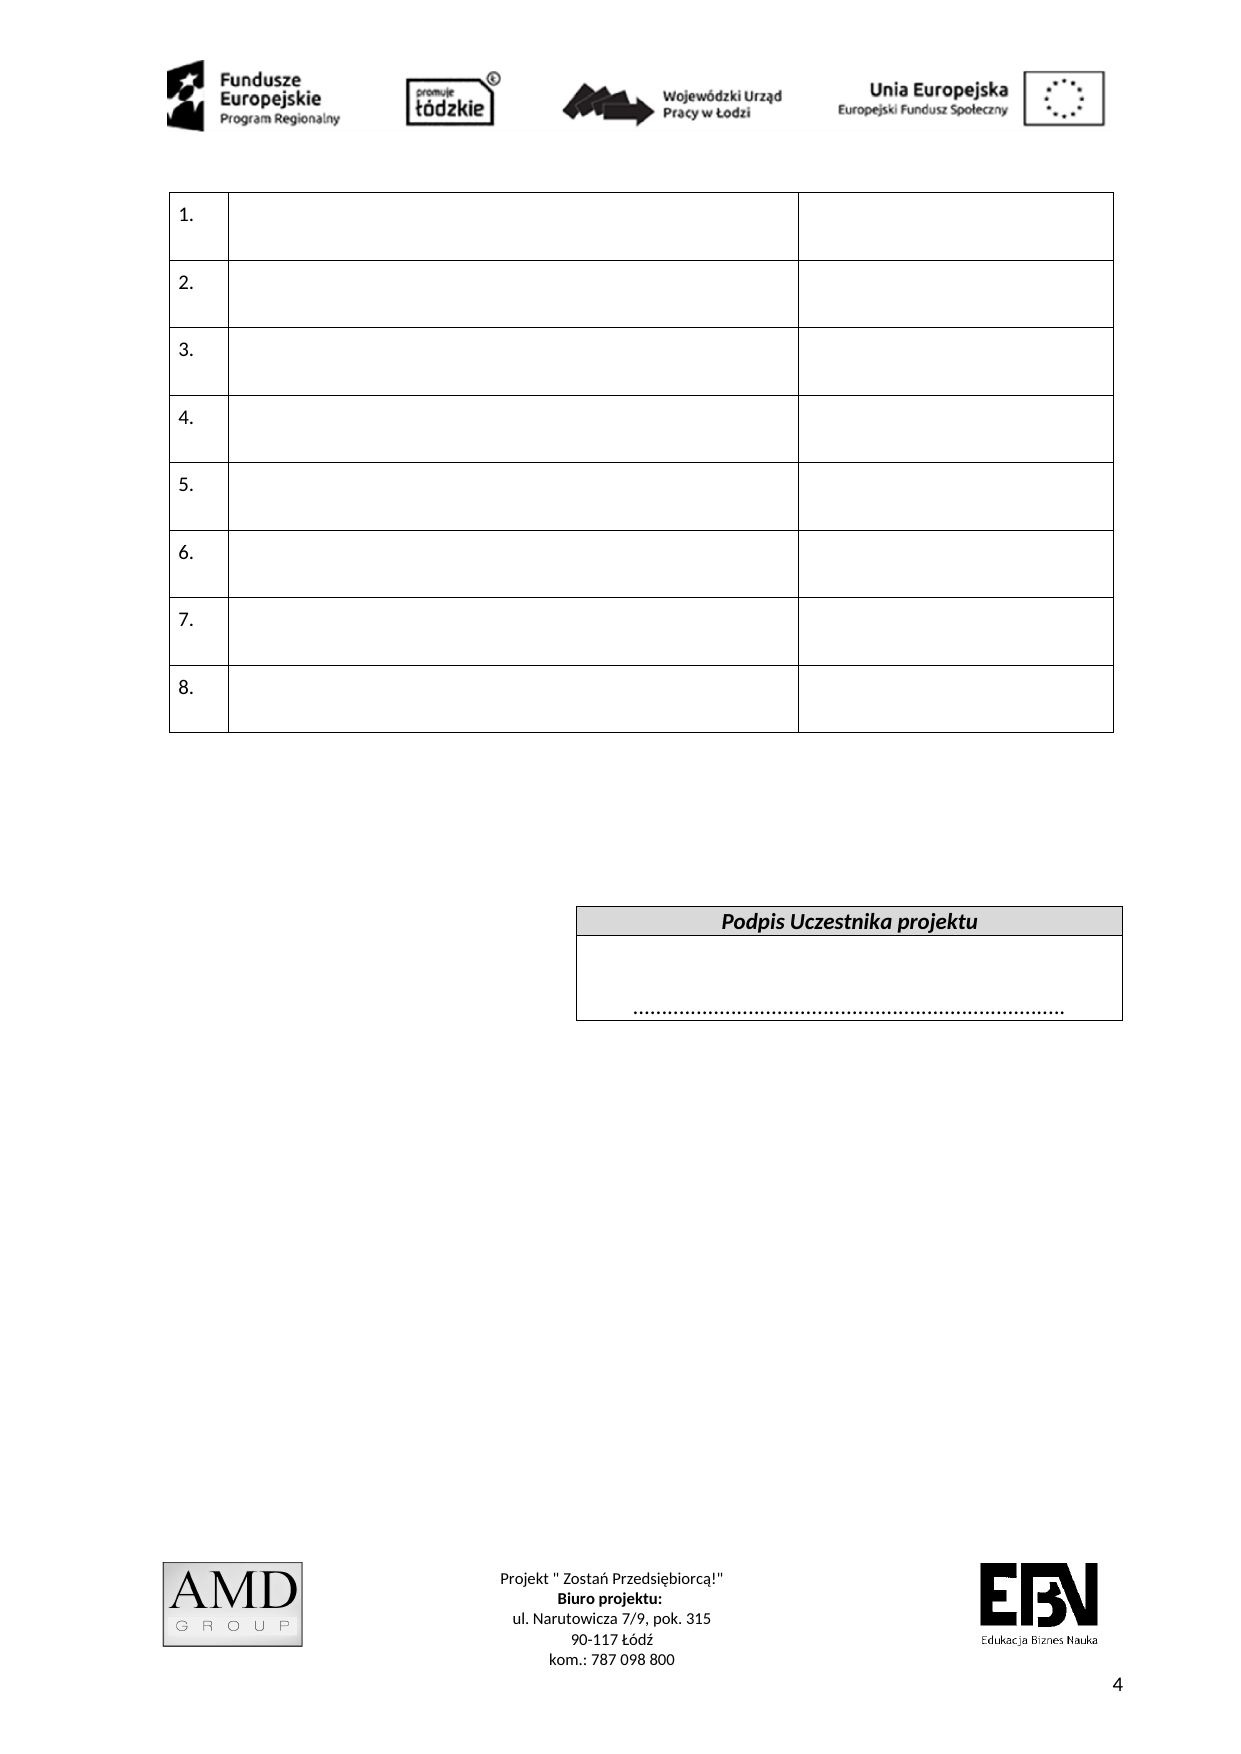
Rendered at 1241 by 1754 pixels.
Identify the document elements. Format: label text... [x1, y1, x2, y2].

table_cell [799, 666, 1113, 732]
table_cell 3. [170, 328, 228, 394]
table_cell 1. [170, 193, 228, 259]
table_cell [799, 463, 1113, 529]
table_cell [229, 328, 798, 394]
table_cell [229, 261, 798, 327]
table_cell [229, 396, 798, 462]
table_cell [229, 598, 798, 664]
table_cell ........................................................................... [577, 936, 1122, 1020]
picture [162, 1562, 303, 1647]
table_cell [229, 666, 798, 732]
table_cell [799, 598, 1113, 664]
table_cell [229, 193, 798, 259]
table_cell [799, 531, 1113, 597]
table_cell 7. [170, 598, 228, 664]
table_cell [799, 193, 1113, 259]
table_cell 5. [170, 463, 228, 529]
table_cell [229, 463, 798, 529]
table_cell 8. [170, 666, 228, 732]
table_cell 2. [170, 261, 228, 327]
table_cell 6. [170, 531, 228, 597]
table_cell [799, 396, 1113, 462]
table_header Podpis Uczestnika projektu [577, 907, 1122, 935]
picture [167, 59, 1111, 132]
table_cell [799, 261, 1113, 327]
table_cell [799, 328, 1113, 394]
table_cell [229, 531, 798, 597]
table_cell 4. [170, 396, 228, 462]
